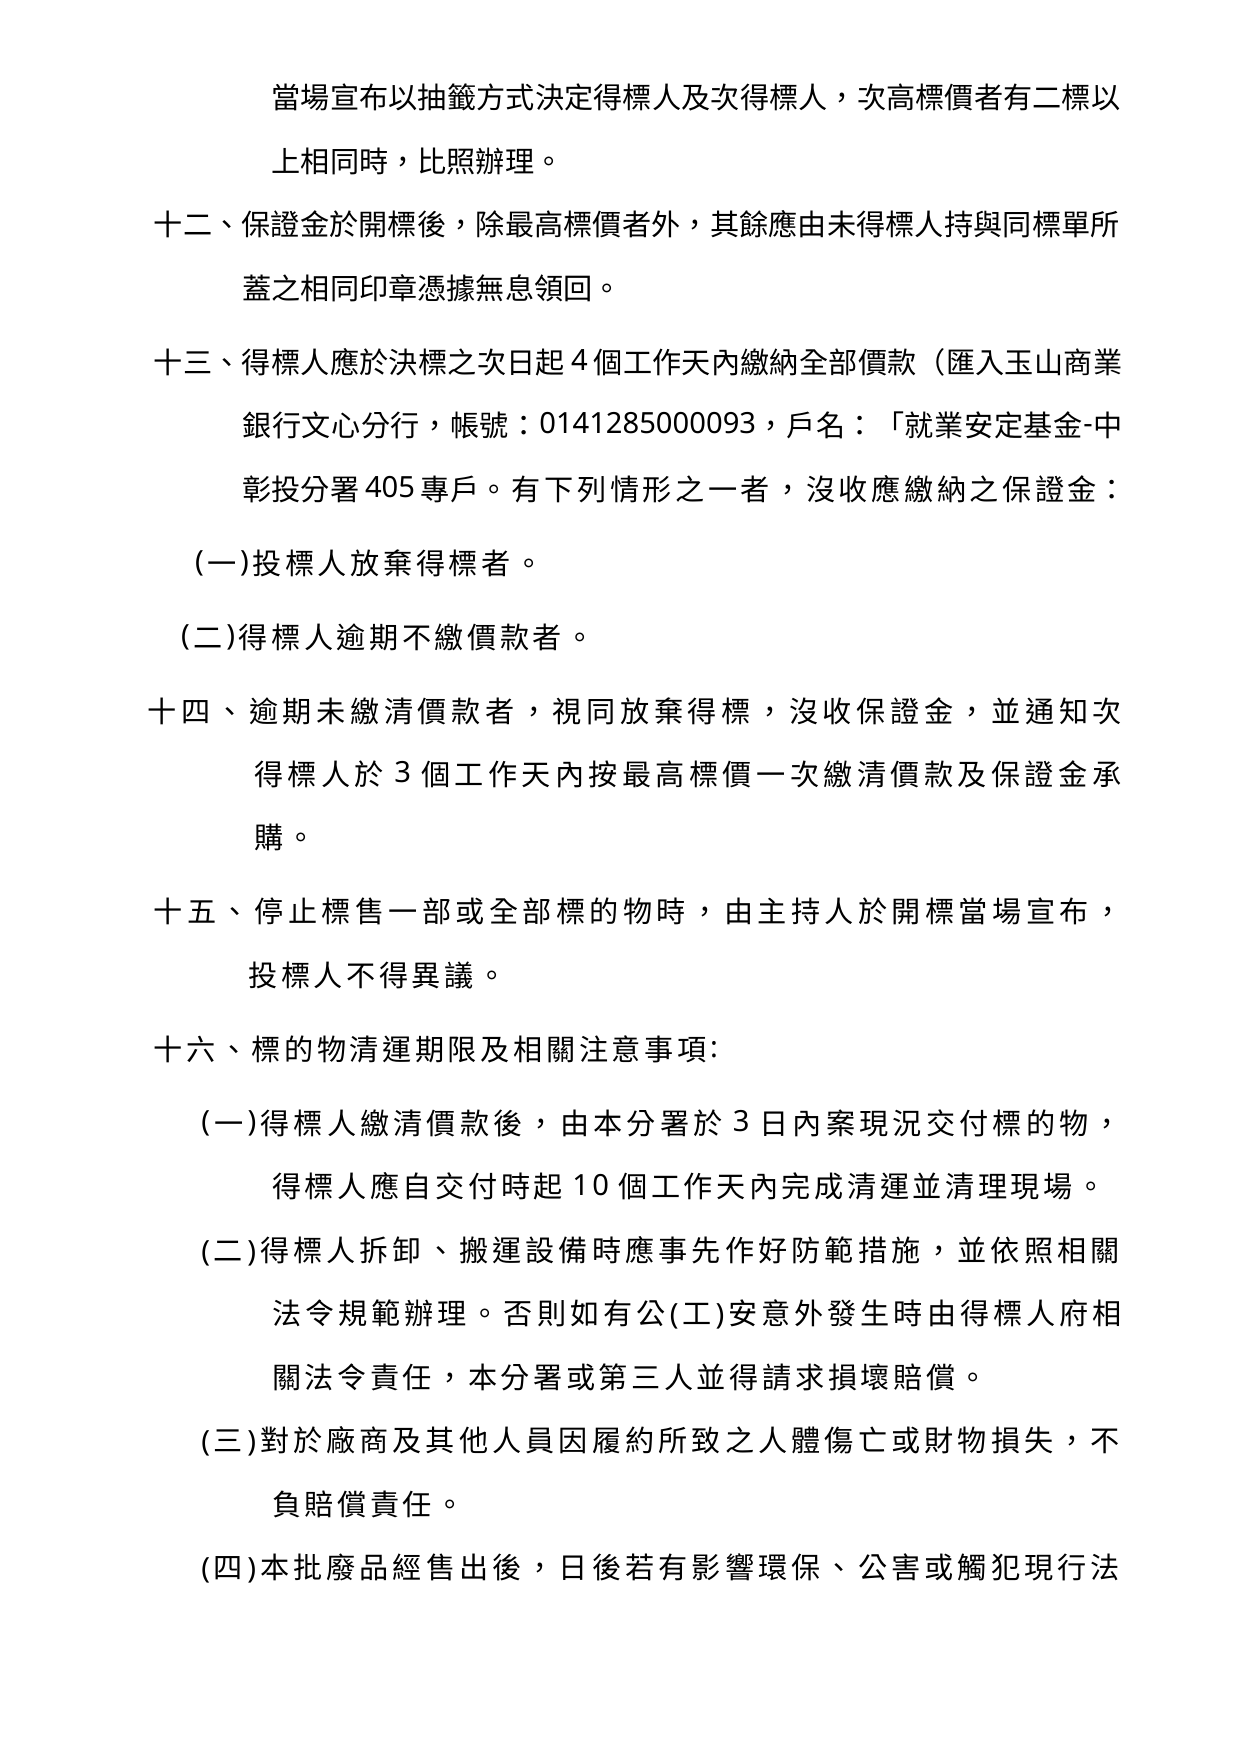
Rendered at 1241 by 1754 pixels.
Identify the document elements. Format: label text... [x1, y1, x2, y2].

text 十四、逾期未繳清價款者，視同放棄得標，沒收保證金，並通知次得標人於3個工作天內按最高標價一次繳清價款及保證金承購。 [148, 688, 1122, 857]
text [184, 75, 1122, 181]
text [201, 1545, 1122, 1587]
text 十五、停止標售一部或全部標的物時，由主持人於開標當場宣布，投標人不得異議。 [154, 889, 1122, 995]
text (三)對於廠商及其他人員因履約所致之人體傷亡或財物損失，不負賠償責任。 [201, 1418, 1122, 1524]
text 十三、得標人應於決標之次日起4個工作天內繳納全部價款（匯入玉山商業銀行文心分行，帳號：0141285000093，戶名：「就業安定基金-中彰投分署405專戶。有下列情形之一者，沒收應繳納之保證金： [154, 339, 1122, 509]
text 十二、保證金於開標後，除最高標價者外，其餘應由未得標人持與同標單所蓋之相同印章憑據無息領回。 [154, 202, 1122, 308]
text (二)得標人拆卸、搬運設備時應事先作好防範措施，並依照相關法令規範辦理。否則如有公(工)安意外發生時由得標人府相關法令責任，本分署或第三人並得請求損壞賠償。 [201, 1227, 1122, 1397]
text (一)得標人繳清價款後，由本分署於3日內案現況交付標的物，得標人應自交付時起10個工作天內完成清運並清理現場。 [201, 1100, 1122, 1206]
text (一)投標人放棄得標者。 [195, 540, 1122, 583]
text 十六、標的物清運期限及相關注意事項: [154, 1026, 1122, 1069]
text (二)得標人逾期不繳價款者。 [148, 614, 1076, 657]
